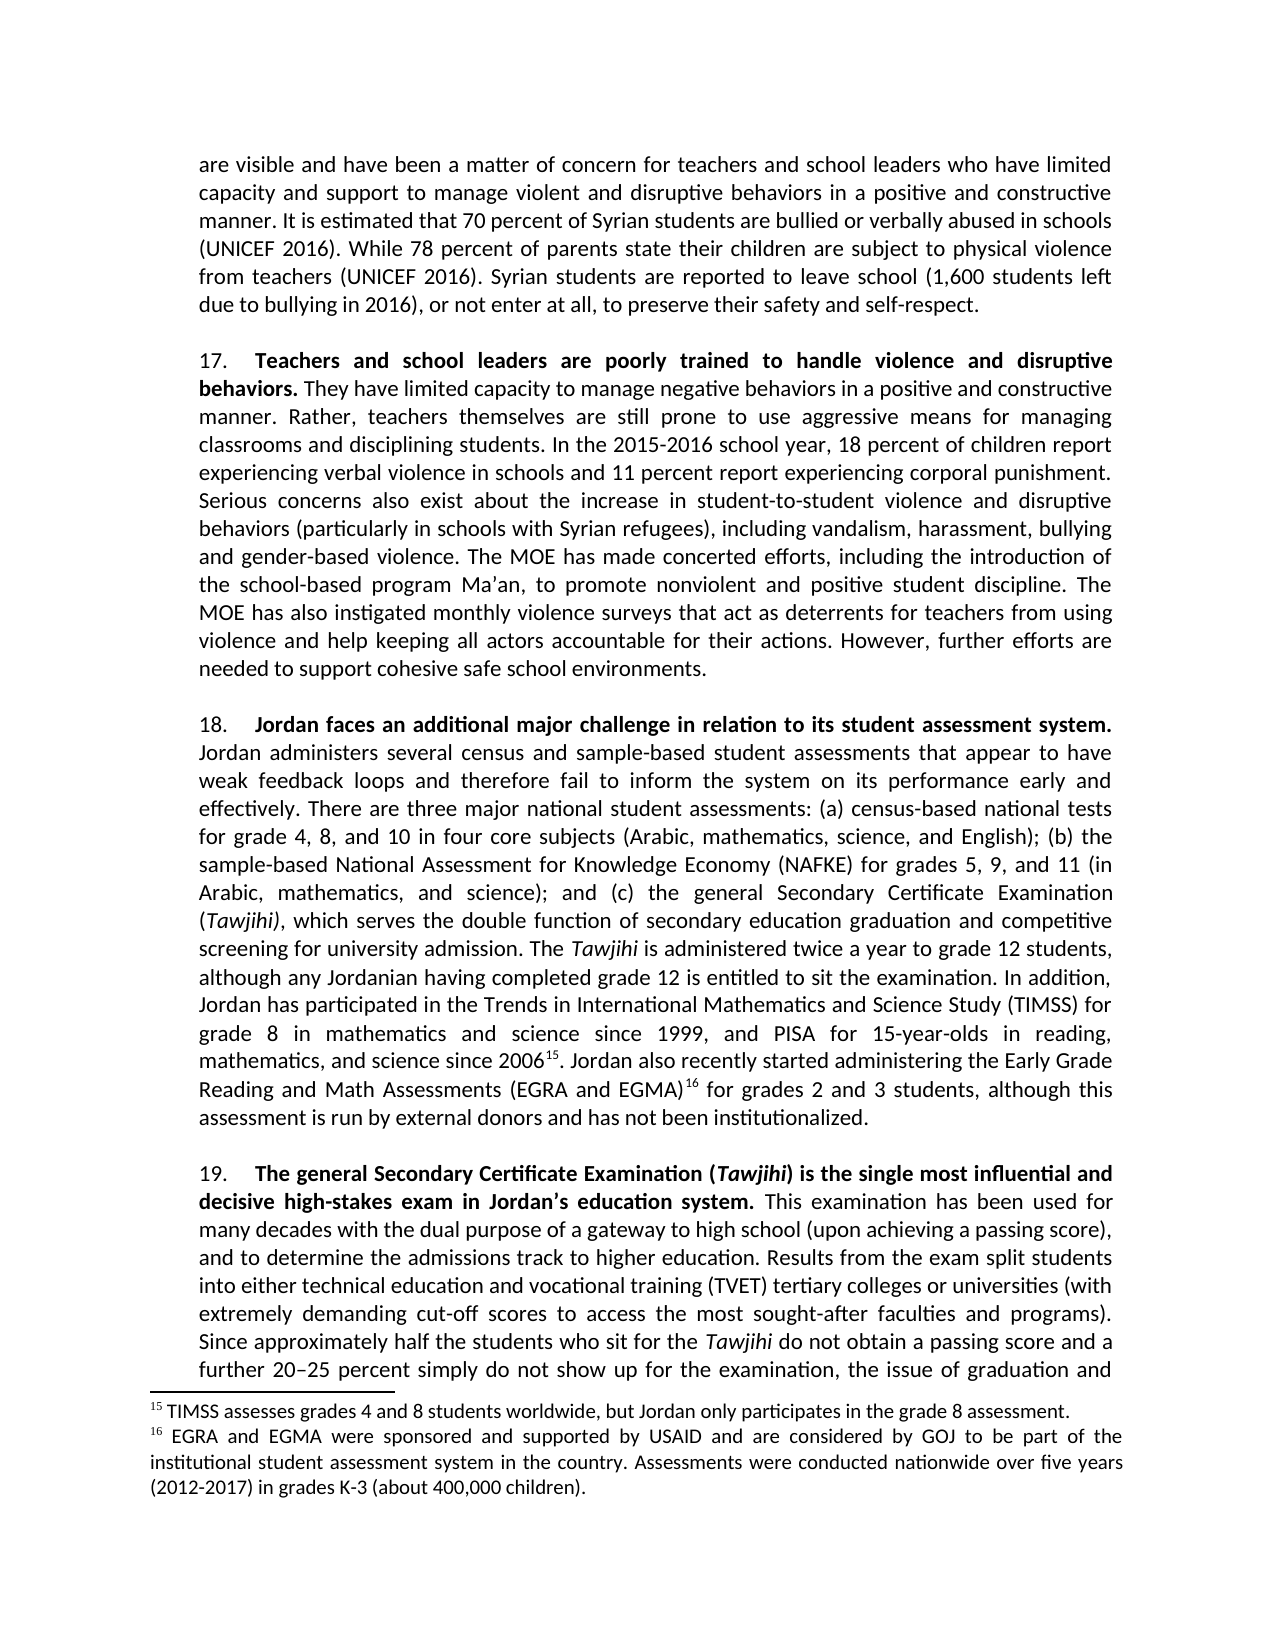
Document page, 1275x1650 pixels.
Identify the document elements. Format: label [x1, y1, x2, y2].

table_header [150, 150, 1125, 1383]
